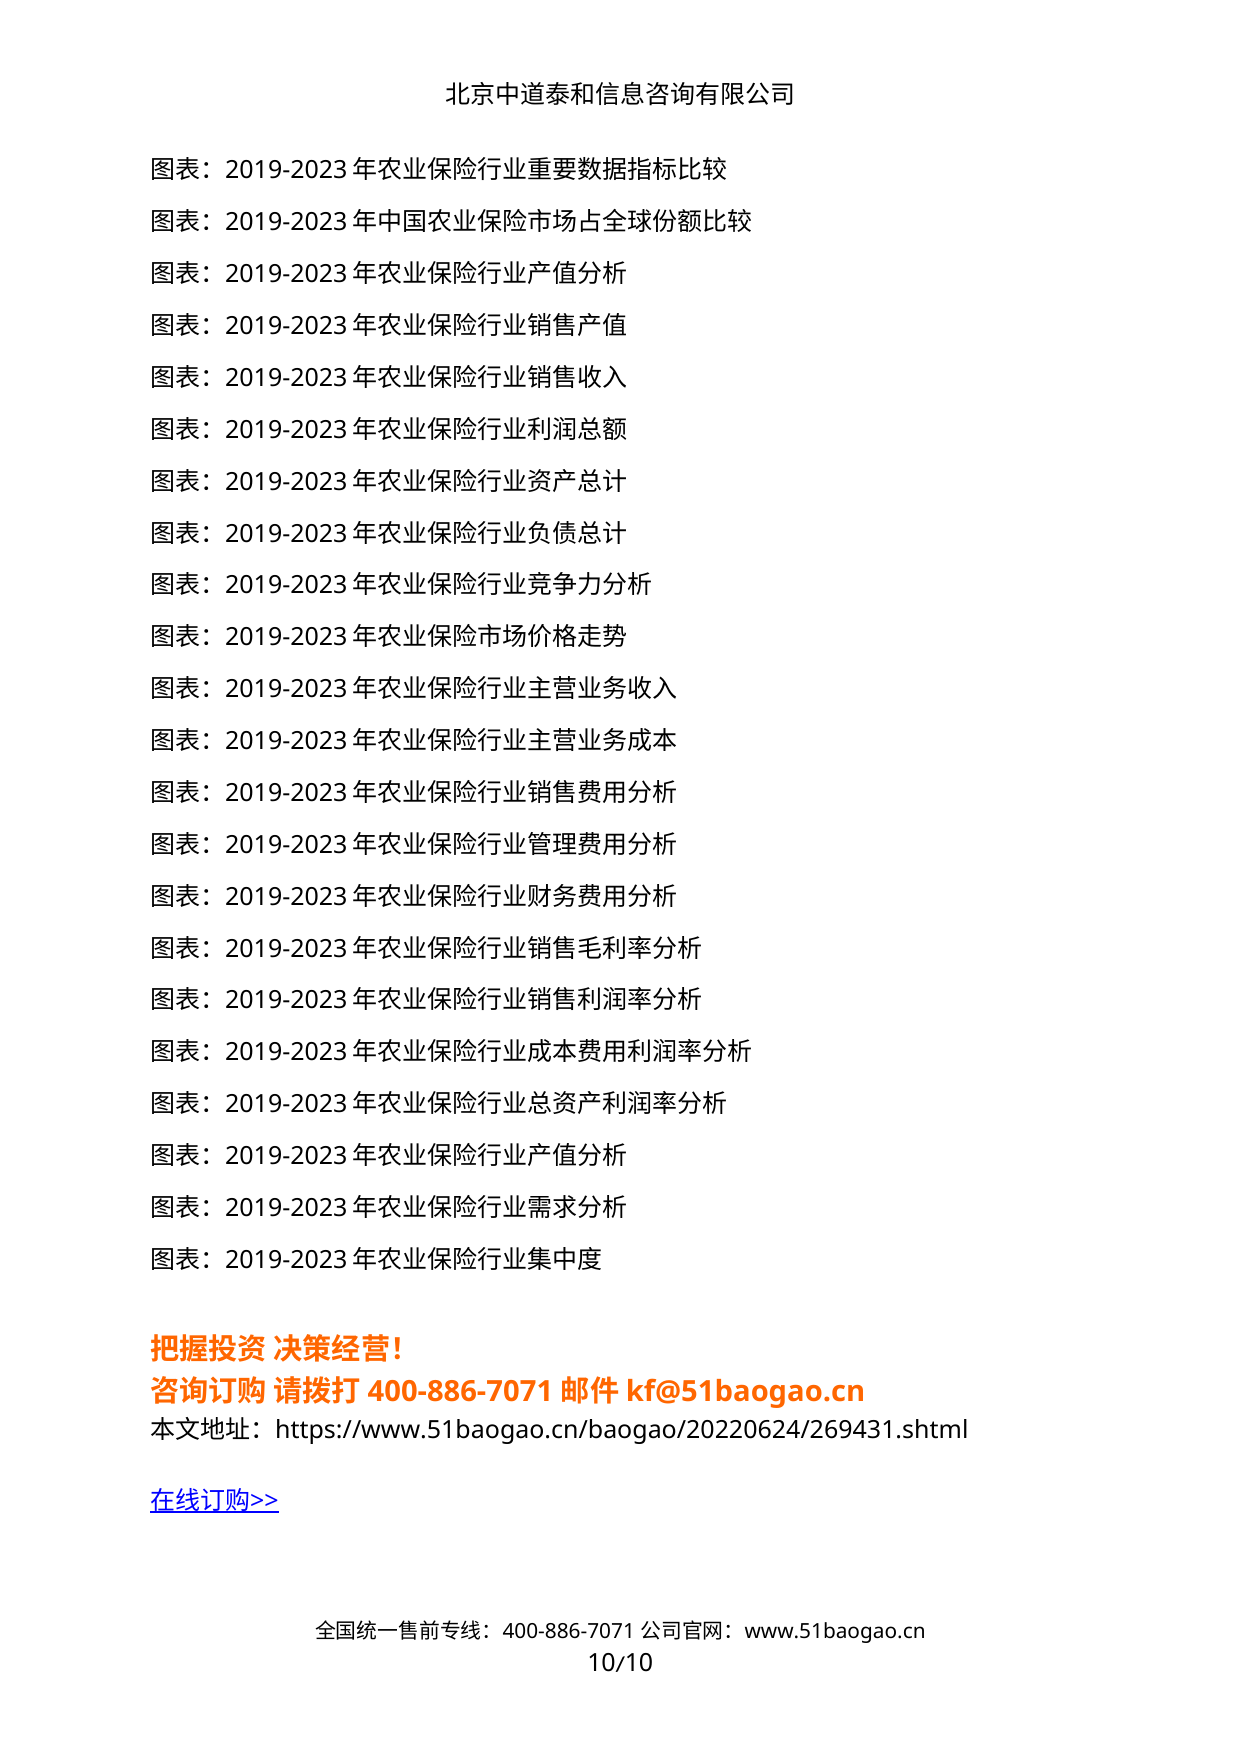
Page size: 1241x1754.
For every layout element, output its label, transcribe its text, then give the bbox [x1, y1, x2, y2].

text 图表：2019-2023年农业保险行业主营业务收入 [150, 669, 1090, 705]
text 图表：2019-2023年农业保险行业需求分析 [150, 1187, 1090, 1224]
text 在线订购>> [150, 1446, 1090, 1517]
text 图表：2019-2023年农业保险行业销售毛利率分析 [150, 928, 1090, 964]
text 图表：2019-2023年农业保险行业成本费用利润率分析 [150, 1032, 1090, 1068]
text 图表：2019-2023年农业保险行业管理费用分析 [150, 824, 1090, 861]
text 图表：2019-2023年农业保险行业资产总计 [150, 461, 1090, 497]
text 图表：2019-2023年农业保险行业负债总计 [150, 513, 1090, 549]
text 图表：2019-2023年农业保险行业财务费用分析 [150, 876, 1090, 912]
text 图表：2019-2023年农业保险行业产值分析 [150, 1136, 1090, 1172]
text 图表：2019-2023年农业保险行业竞争力分析 [150, 565, 1090, 601]
text 图表：2019-2023年农业保险行业销售产值 [150, 306, 1090, 342]
text 图表：2019-2023年农业保险市场价格走势 [150, 617, 1090, 653]
text 图表：2019-2023年农业保险行业产值分析 [150, 254, 1090, 290]
text 图表：2019-2023年农业保险行业集中度 [150, 1239, 1090, 1276]
text 图表：2019-2023年农业保险行业销售利润率分析 [150, 980, 1090, 1016]
text 图表：2019-2023年农业保险行业销售费用分析 [150, 772, 1090, 809]
text 图表：2019-2023年农业保险行业销售收入 [150, 357, 1090, 394]
text 图表：2019-2023年农业保险行业总资产利润率分析 [150, 1084, 1090, 1120]
text 把握投资 决策经营！咨询订购 请拨打 400-886-7071 邮件 kf@51baogao.cn本文地址：https://www.51baogao.cn/baogao/20220624/269431.shtml [150, 1291, 1090, 1446]
text 图表：2019-2023年农业保险行业重要数据指标比较 [150, 150, 1090, 186]
text 图表：2019-2023年农业保险行业利润总额 [150, 409, 1090, 446]
text 图表：2019-2023年中国农业保险市场占全球份额比较 [150, 202, 1090, 238]
text 图表：2019-2023年农业保险行业主营业务成本 [150, 721, 1090, 757]
